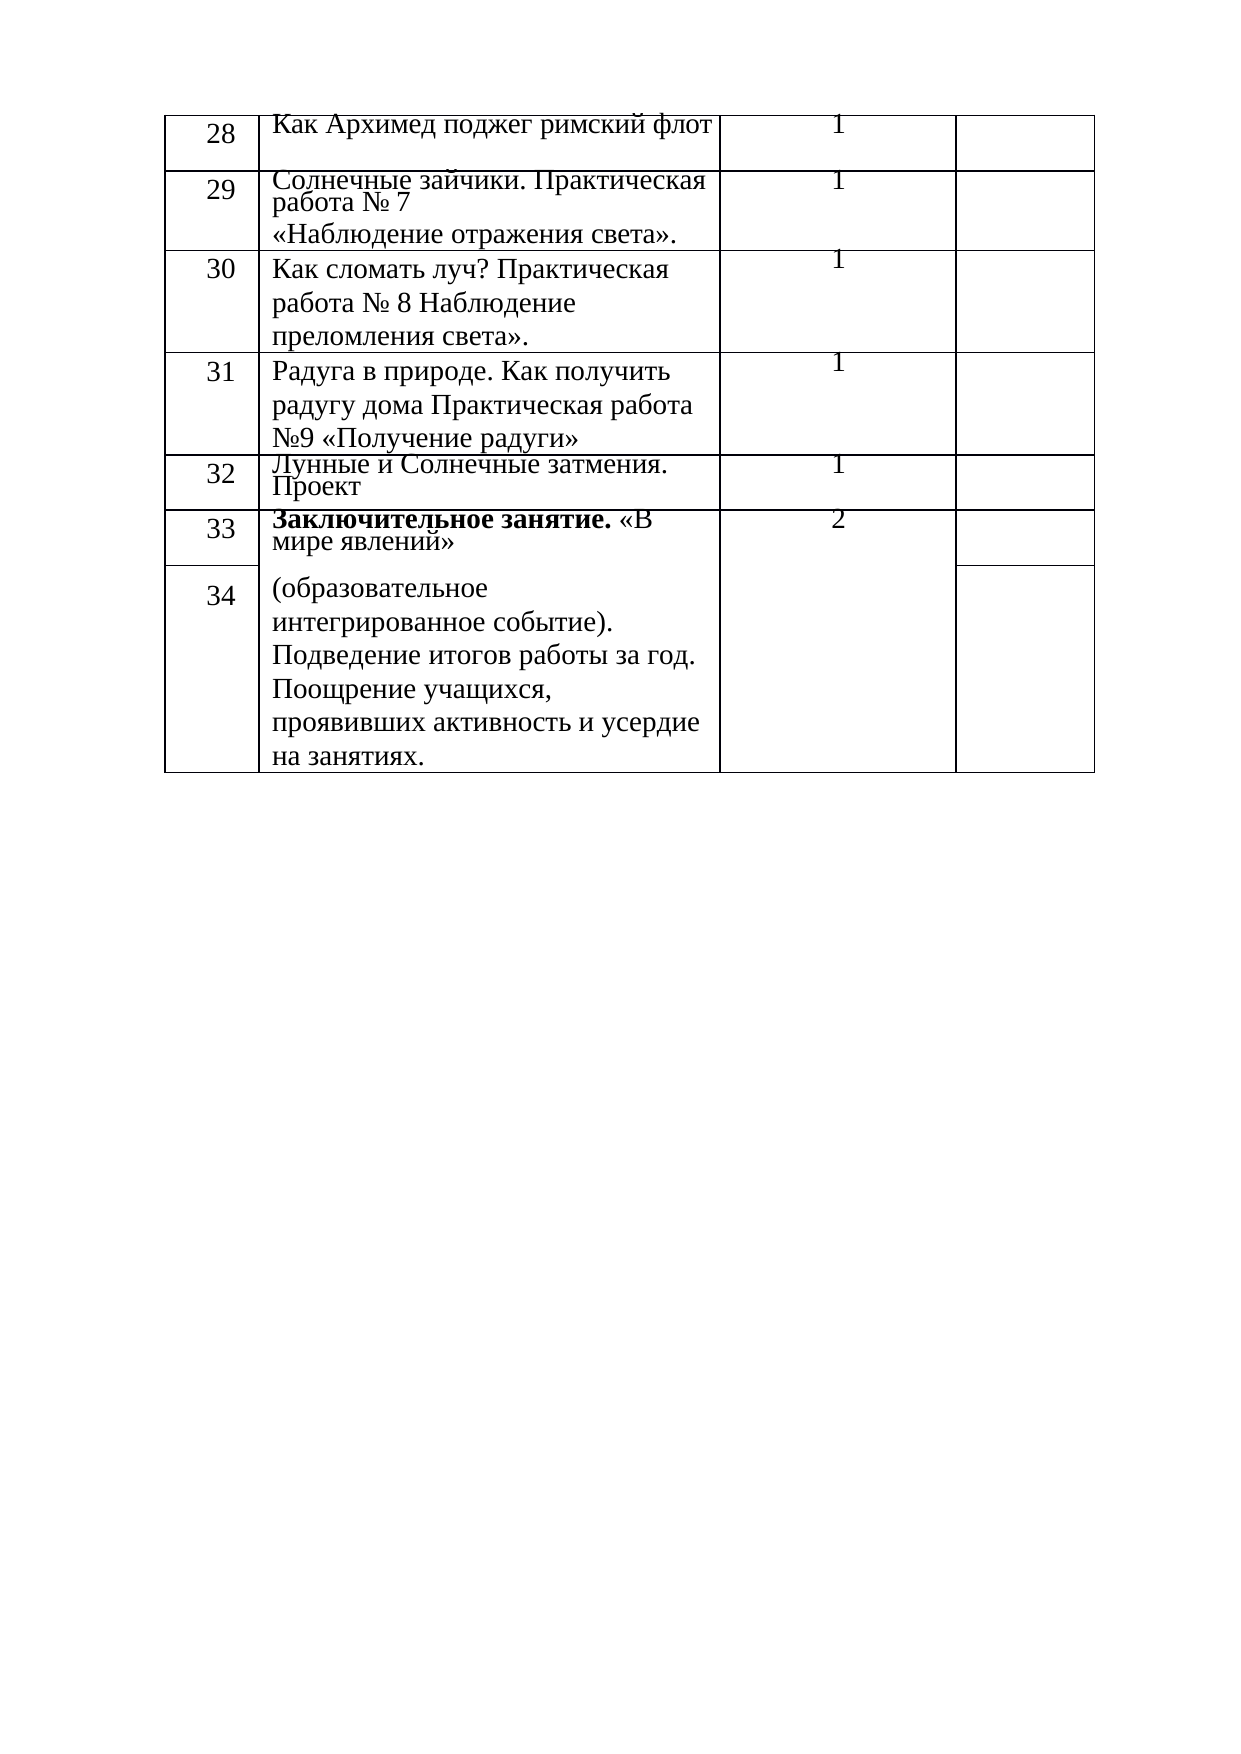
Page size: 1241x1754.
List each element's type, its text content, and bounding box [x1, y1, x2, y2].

table_cell 29 [166, 172, 258, 249]
table_cell [957, 511, 1094, 565]
table_cell 1 [721, 251, 955, 352]
table_cell 1 [721, 116, 955, 170]
table_cell 32 [166, 456, 258, 509]
table_cell Лунные и Солнечные затмения. Проект [260, 456, 719, 509]
table_cell Радуга в природе. Как получить радугу дома Практическая работа №9 «Получение радуги» [260, 353, 719, 454]
table_cell 30 [166, 251, 258, 352]
table_cell 31 [166, 353, 258, 454]
table_cell [957, 353, 1094, 454]
table_cell 1 [721, 353, 955, 454]
table_cell Солнечные зайчики. Практическая работа № 7 «Наблюдение отражения света». [260, 172, 719, 249]
table_cell [957, 172, 1094, 249]
table_cell 1 [721, 172, 955, 249]
table_cell 2 [721, 511, 955, 772]
table_cell [957, 251, 1094, 352]
table_cell [957, 566, 1094, 772]
table_cell 28 [166, 116, 258, 170]
table_cell 34 [166, 566, 258, 772]
table_cell Как Архимед поджег римский флот [260, 116, 719, 170]
table_cell [957, 456, 1094, 509]
table_cell Как сломать луч? Практическая работа № 8 Наблюдение преломления света». [260, 251, 719, 352]
table_cell 1 [721, 456, 955, 509]
table_cell Заключительное занятие. «В мире явлений» (образовательное интегрированное событие). Подведение итогов работы за год. Поощрение учащихся, проявивших активность и усердие на занятиях. [260, 511, 719, 772]
table_cell [957, 116, 1094, 170]
table_cell 33 [166, 511, 258, 565]
